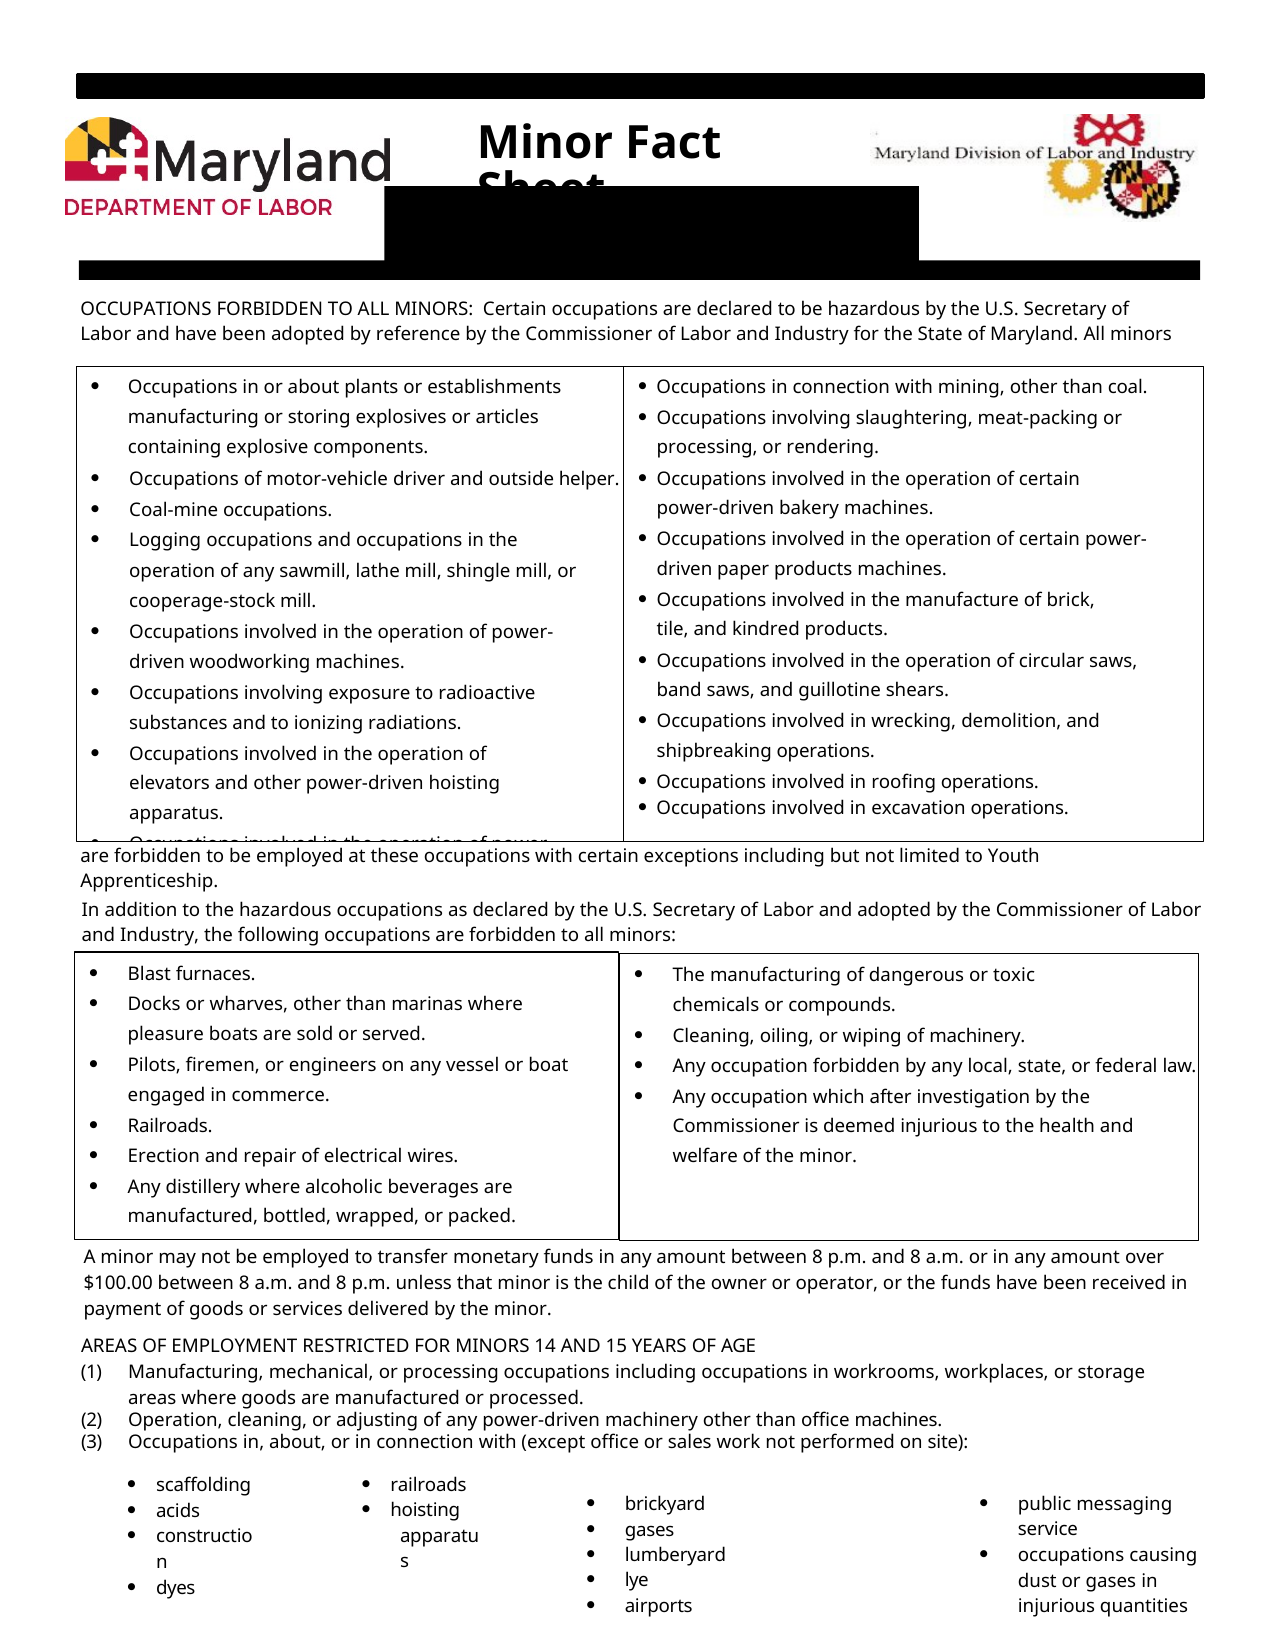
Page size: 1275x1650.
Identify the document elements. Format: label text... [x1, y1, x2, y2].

list lye [587, 1567, 911, 1592]
list brickyard [587, 1490, 911, 1516]
list OCCUPATIONS FORBIDDEN TO ALL MINORS: Certain occupations are declared to be hazardous by the U.S. Secretary of Labor and have been adopted by reference by the Commissioner of Labor and Industry for the State of Maryland. All minors are forbidden to be employed at these occupations with certain exceptions including but not limited to Youth Apprenticeship. [80, 367, 623, 841]
picture [870, 114, 1199, 222]
text In addition to the hazardous occupations as declared by the U.S. Secretary of Labor and adopted by the Commissioner of Labor and Industry, the following occupations are forbidden to all minors: [81, 896, 1224, 947]
list hoisting apparatus [362, 1497, 480, 1573]
list OCCUPATIONS FORBIDDEN TO ALL MINORS: Certain occupations are declared to be hazardous by the U.S. Secretary of Labor and have been adopted by reference by the Commissioner of Labor and Industry for the State of Maryland. All minors are forbidden to be employed at these occupations with certain exceptions including but not limited to Youth Apprenticeship. [80, 842, 1182, 893]
list scaffolding [128, 1471, 259, 1497]
list construction [128, 1522, 259, 1573]
list Occupations in, about, or in connection with (except office or sales work not performed on site): [81, 1431, 1233, 1453]
list acids [128, 1497, 259, 1522]
list public messaging service [980, 1490, 1233, 1541]
text A minor may not be employed to transfer monetary funds in any amount between 8 p.m. and 8 a.m. or in any amount over $100.00 between 8 a.m. and 8 p.m. unless that minor is the child of the owner or operator, or the funds have been received in payment of goods or services delivered by the minor. [83, 1244, 1197, 1320]
picture [65, 117, 390, 215]
list dyes [128, 1574, 259, 1599]
list airports [587, 1593, 911, 1618]
list gases [587, 1516, 911, 1541]
list railroads [362, 1471, 496, 1497]
list lumberyard [587, 1541, 911, 1567]
list Operation, cleaning, or adjusting of any power-driven machinery other than office machines. [81, 1409, 1233, 1431]
list Manufacturing, mechanical, or processing occupations including occupations in workrooms, workplaces, or storage areas where goods are manufactured or processed. [81, 1358, 1184, 1409]
list OCCUPATIONS FORBIDDEN TO ALL MINORS: Certain occupations are declared to be hazardous by the U.S. Secretary of Labor and have been adopted by reference by the Commissioner of Labor and Industry for the State of Maryland. All minors are forbidden to be employed at these occupations with certain exceptions including but not limited to Youth Apprenticeship. [80, 295, 1182, 366]
text AREAS OF EMPLOYMENT RESTRICTED FOR MINORS 14 AND 15 YEARS OF AGE [81, 1333, 1233, 1358]
list OCCUPATIONS FORBIDDEN TO ALL MINORS: Certain occupations are declared to be hazardous by the U.S. Secretary of Labor and have been adopted by reference by the Commissioner of Labor and Industry for the State of Maryland. All minors are forbidden to be employed at these occupations with certain exceptions including but not limited to Youth Apprenticeship. [624, 367, 1182, 841]
list occupations causing dust or gases in injurious quantities [980, 1542, 1232, 1618]
